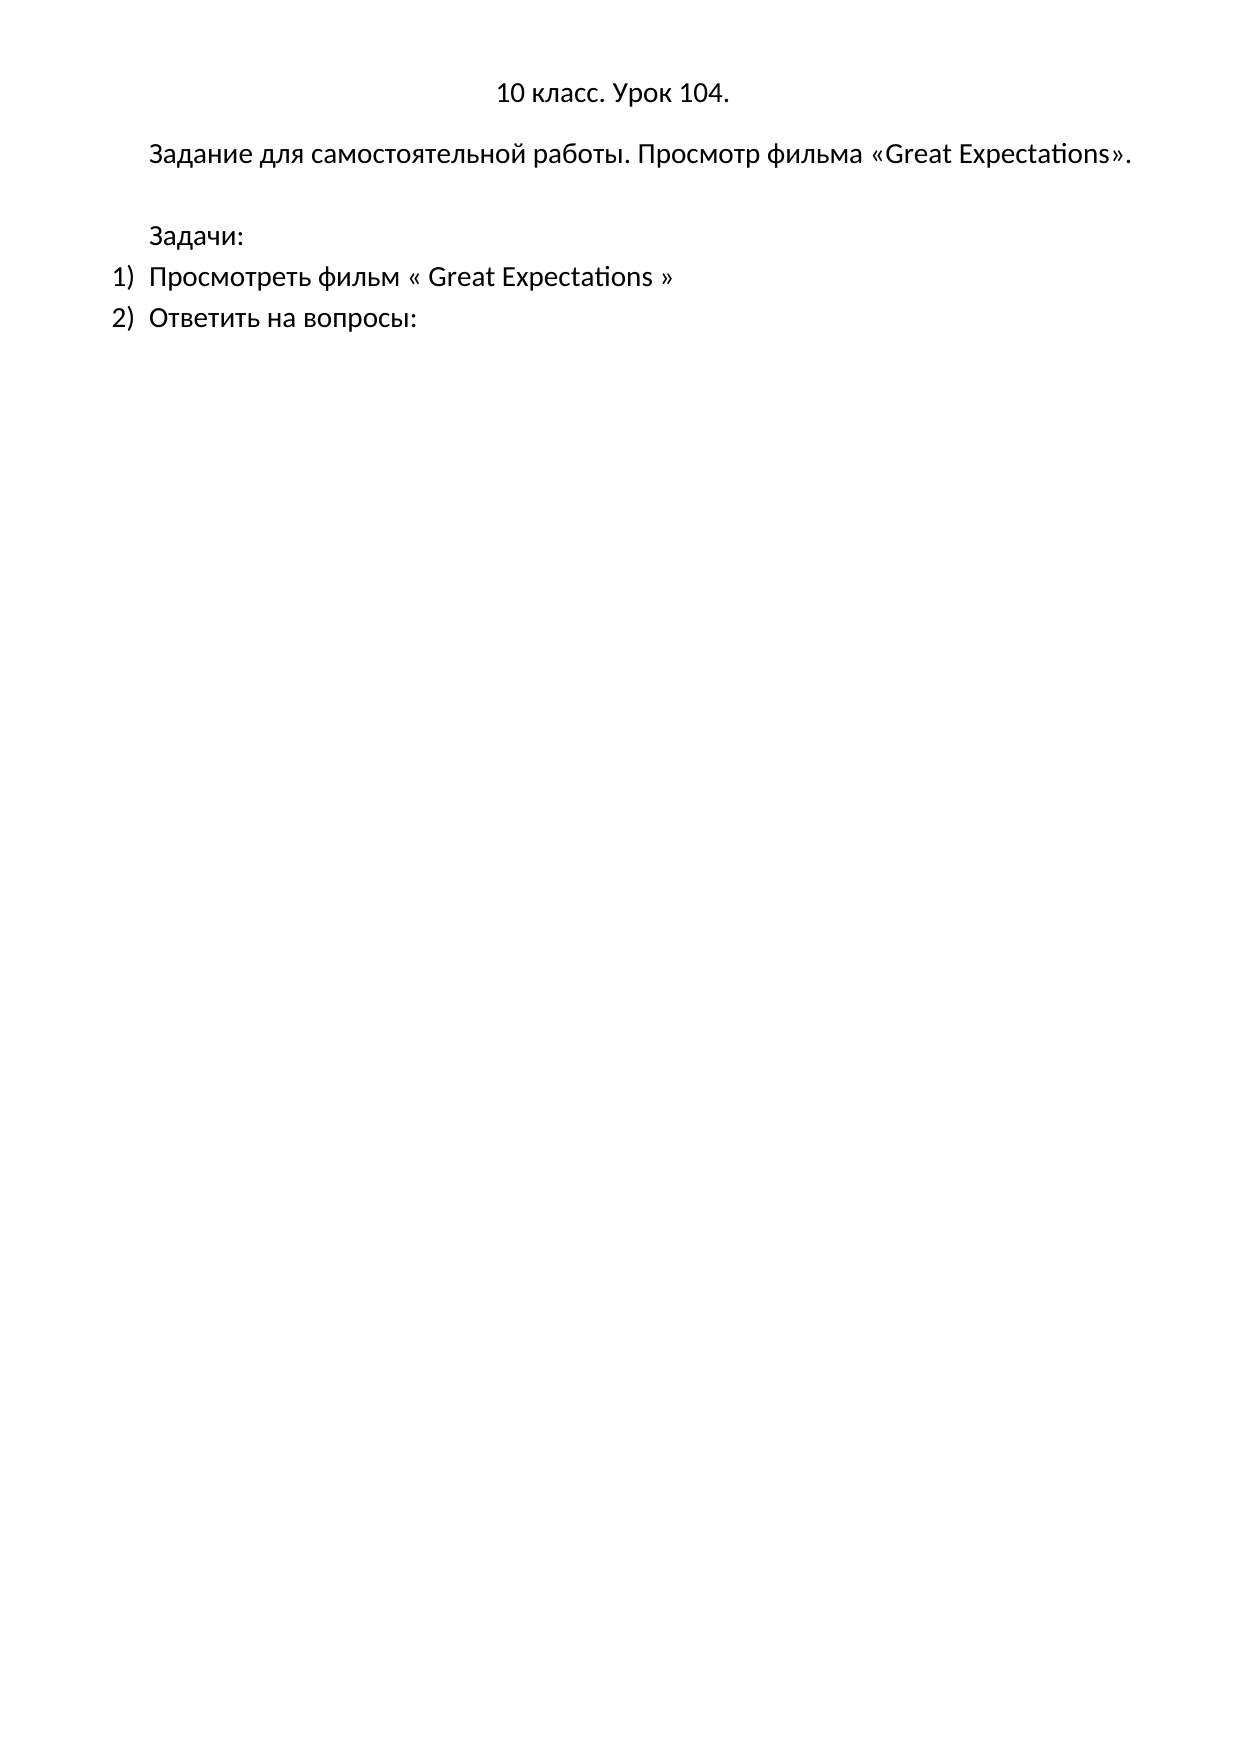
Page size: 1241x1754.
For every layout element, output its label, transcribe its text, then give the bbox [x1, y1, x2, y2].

text 10 класс. Урок 104. [74, 74, 1152, 109]
list Ответить на вопросы: [111, 299, 1152, 335]
list Задание для самостоятельной работы. Просмотр фильма «Great Expectations». [149, 136, 1152, 171]
list Задачи: [149, 217, 1152, 253]
list Просмотреть фильм « Great Expectations » [111, 258, 1152, 294]
